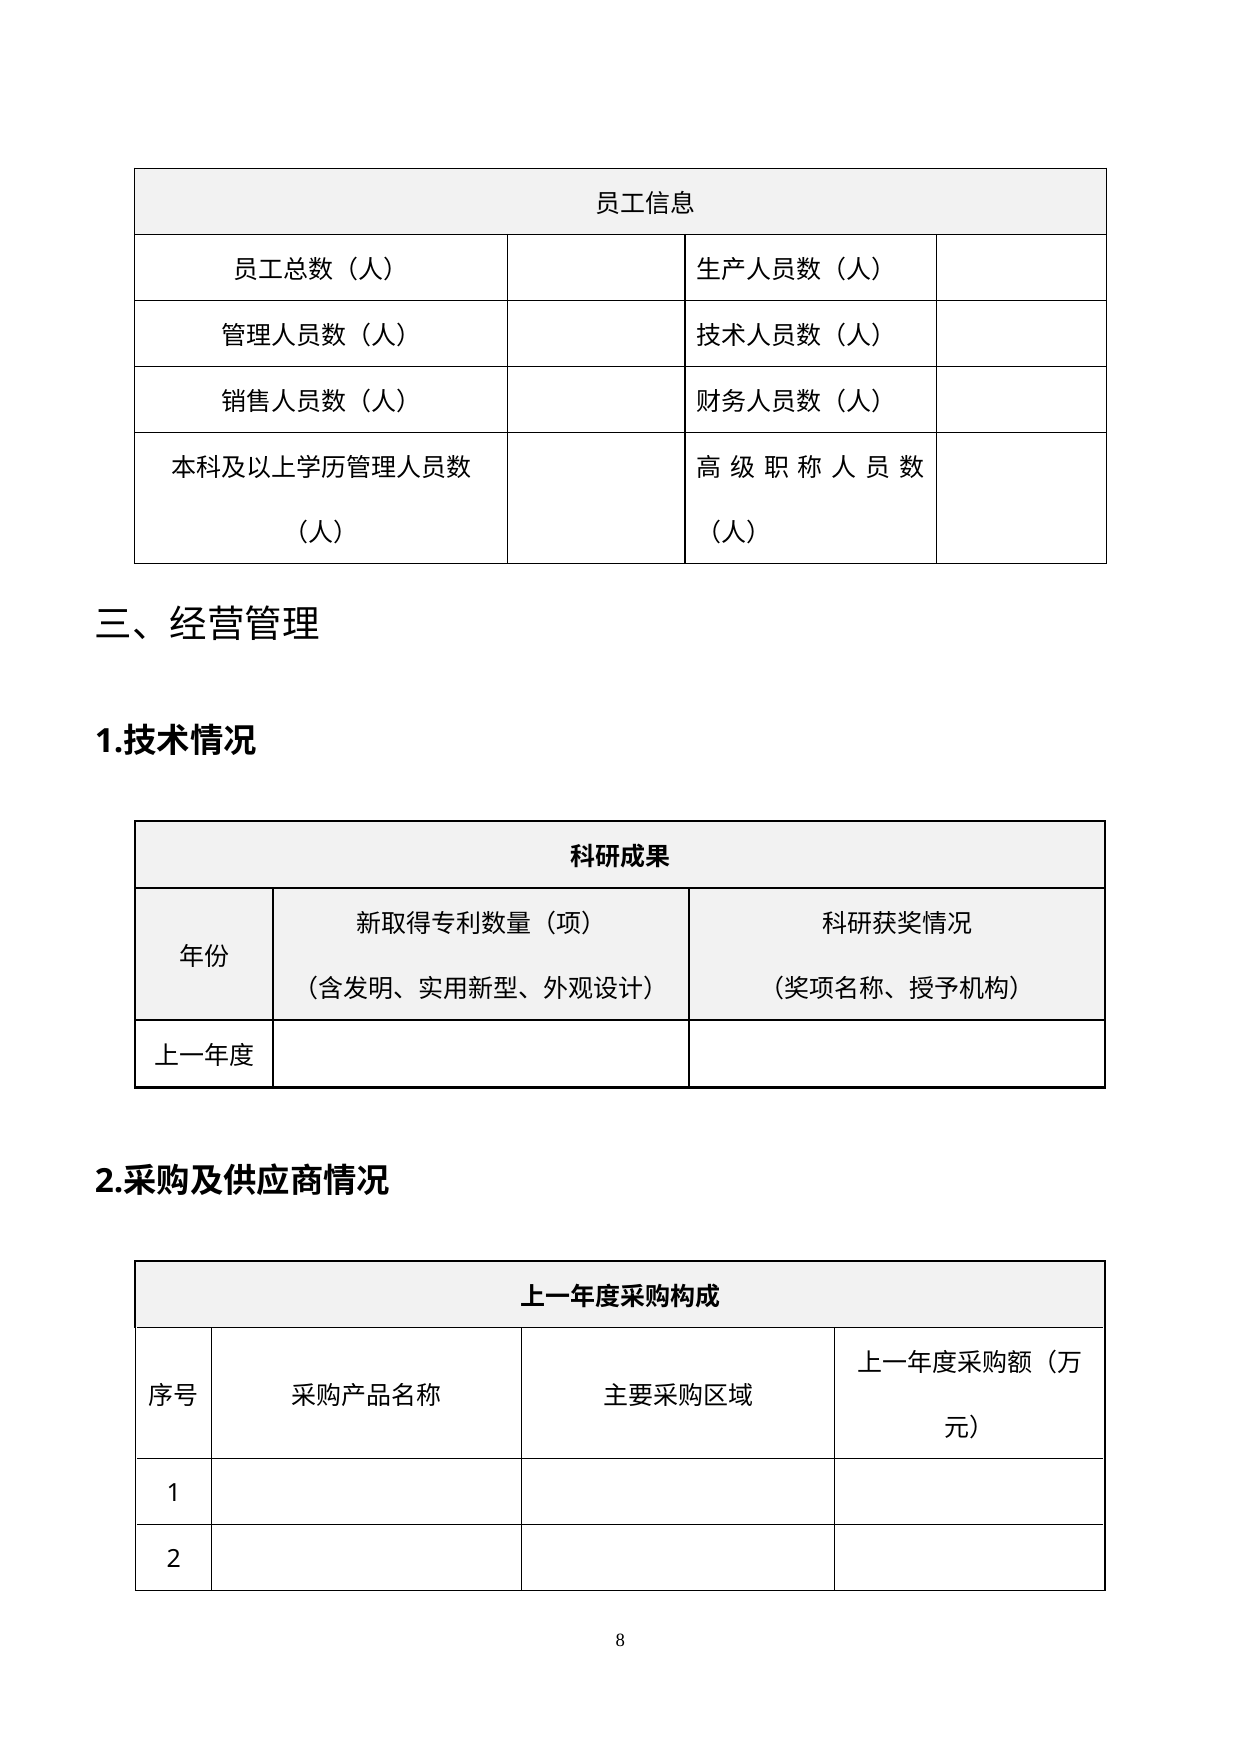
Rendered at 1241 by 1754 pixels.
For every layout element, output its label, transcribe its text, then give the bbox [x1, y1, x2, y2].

table_cell 主要采购区域 [522, 1328, 834, 1458]
table_cell [508, 235, 684, 300]
table_cell 财务人员数（人） [686, 367, 936, 432]
table_cell 2 [136, 1525, 211, 1590]
table_cell 年份 [136, 889, 272, 1019]
table_cell [835, 1524, 1104, 1590]
table_cell [690, 1021, 1104, 1086]
subtitle 2.采购及供应商情况 [94, 1146, 1146, 1211]
table_cell 序号 [136, 1328, 211, 1458]
table_cell 上一年度采购额（万元） [835, 1327, 1104, 1458]
table_cell [937, 235, 1106, 300]
table_cell [937, 301, 1106, 366]
table_cell [508, 433, 684, 563]
table_header 上一年度采购构成 [136, 1262, 1104, 1327]
table_cell [522, 1459, 834, 1524]
table_cell 新取得专利数量（项） （含发明、实用新型、外观设计） [274, 889, 688, 1019]
table_cell [274, 1021, 688, 1086]
subtitle 三、经营管理 [94, 589, 1146, 654]
table_header 科研成果 [136, 822, 1104, 887]
table_cell 上一年度 [136, 1021, 272, 1086]
table_cell [508, 301, 684, 366]
table_cell 销售人员数（人） [135, 367, 507, 432]
table_cell 本科及以上学历管理人员数（人） [135, 433, 507, 563]
table_header 员工信息 [135, 169, 1106, 234]
table_cell 高级职称人员数（人） [686, 433, 936, 563]
table_cell [937, 433, 1106, 563]
table_cell [508, 367, 684, 432]
table_cell 管理人员数（人） [135, 301, 507, 366]
table_cell 生产人员数（人） [686, 235, 936, 300]
table_cell [212, 1525, 521, 1590]
table_cell 员工总数（人） [135, 235, 507, 300]
table_cell [522, 1525, 834, 1590]
table_cell [835, 1458, 1104, 1524]
table_cell 技术人员数（人） [686, 301, 936, 366]
table_cell 采购产品名称 [212, 1328, 521, 1458]
table_cell 科研获奖情况 （奖项名称、授予机构） [690, 889, 1104, 1019]
table_cell [937, 367, 1106, 432]
table_cell 1 [136, 1459, 211, 1524]
table_cell [212, 1459, 521, 1524]
subtitle 1.技术情况 [94, 706, 1146, 771]
